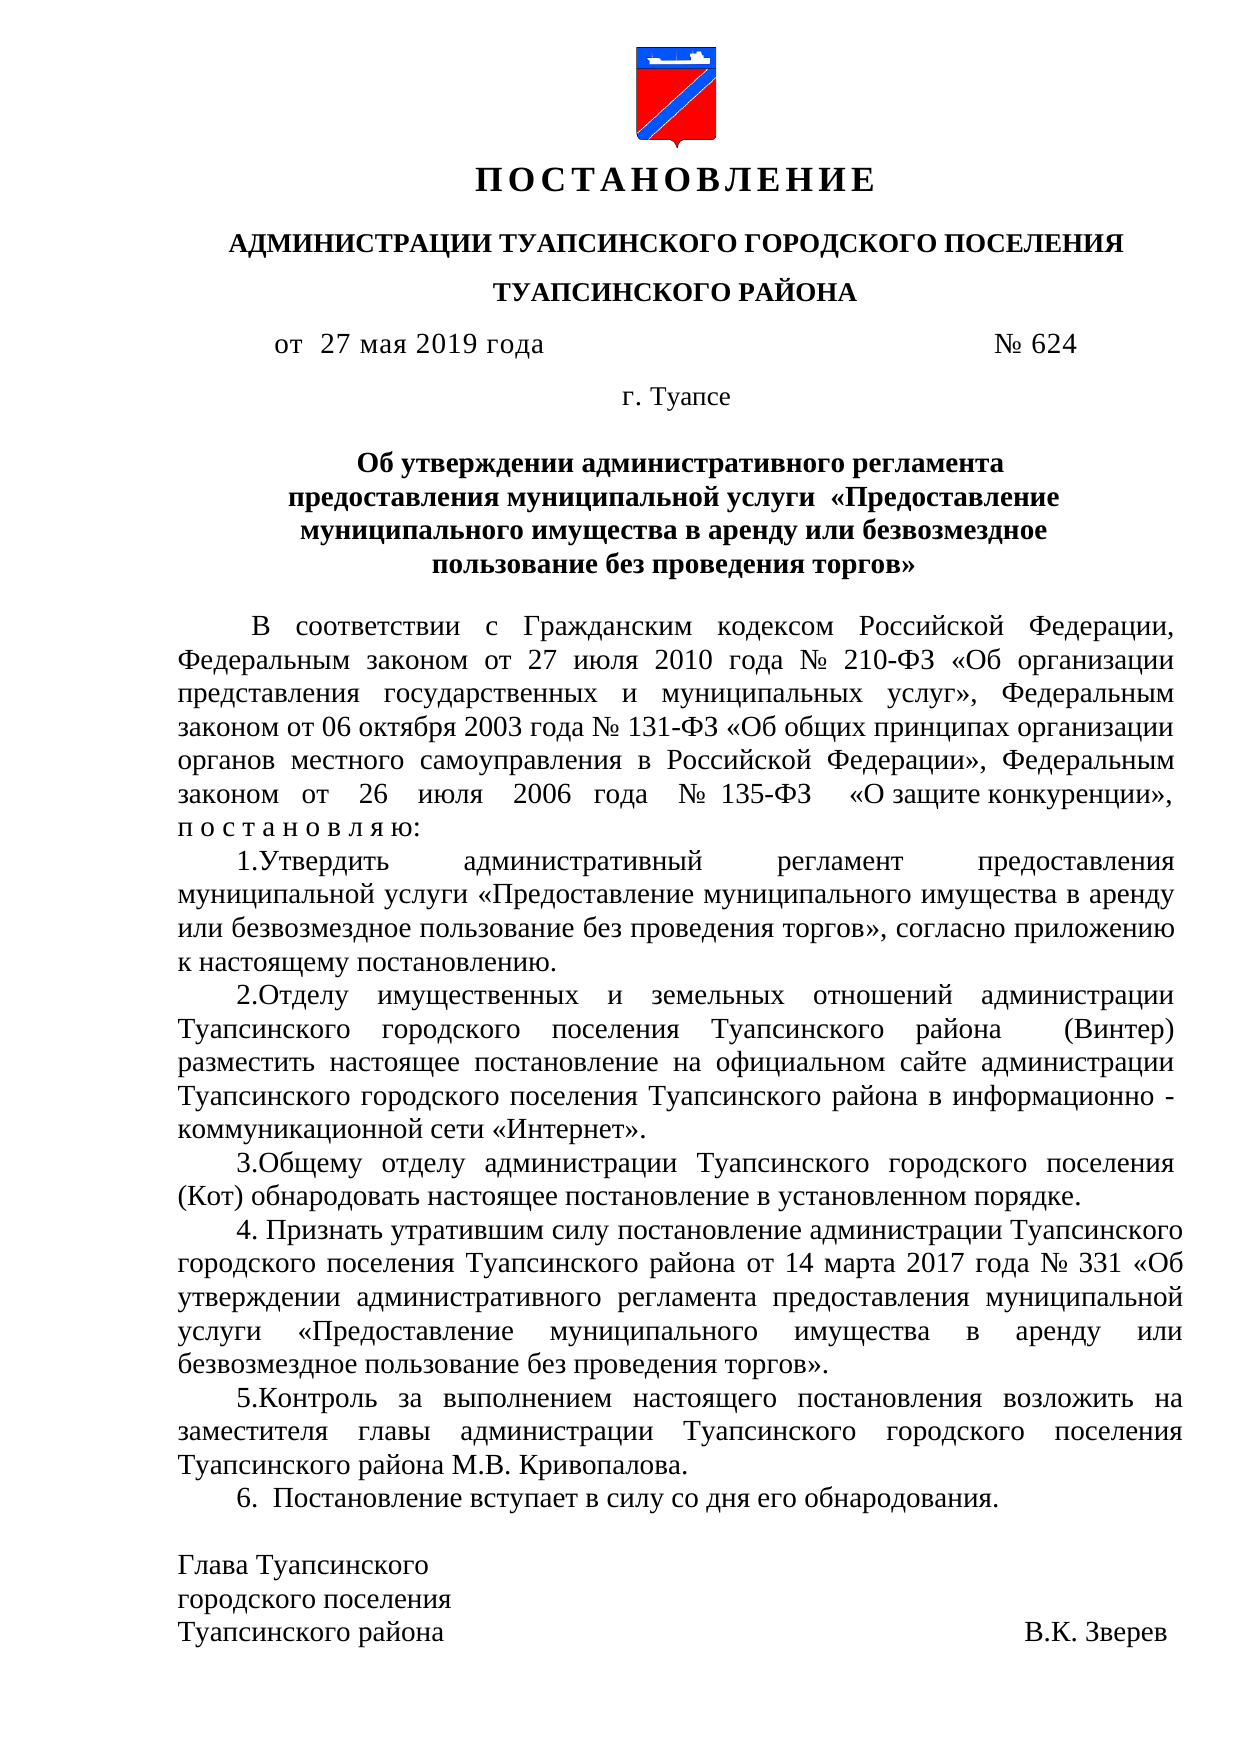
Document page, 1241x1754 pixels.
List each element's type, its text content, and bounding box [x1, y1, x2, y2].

text 6. Постановление вступает в силу со дня его обнародования. [177, 1480, 1175, 1514]
text Глава Туапсинского [177, 1547, 1175, 1581]
text г. Туапсе [177, 378, 1175, 412]
text 2.Отделу имущественных и земельных отношений администрации Туапсинского городского поселения Туапсинского района (Винтер) разместить настоящее постановление на официальном сайте администрации Туапсинского городского поселения Туапсинского района в информационно - коммуникационной сети «Интернет». [177, 977, 1175, 1145]
text Об утверждении административного регламента [177, 445, 1184, 479]
text предоставления муниципальной услуги «Предоставление муниципального имущества в аренду или безвозмездное пользование без проведения торгов» [236, 479, 1111, 579]
text В соответствии с Гражданским кодексом Российской Федерации, Федеральным законом от 27 июля 2010 года № 210-ФЗ «Об организации представления государственных и муниципальных услуг», Федеральным законом от 06 октября 2003 года № 131-ФЗ «Об общих принципах организации органов местного самоуправления в Российской Федерации», Федеральным законом от 26 июля 2006 года № 135-ФЗ «О защите конкуренции», п о с т а н о в л я ю: [177, 608, 1175, 843]
text 4. Признать утратившим силу постановление администрации Туапсинского городского поселения Туапсинского района от 14 марта 2017 года № 331 «Об утверждении административного регламента предоставления муниципальной услуги «Предоставление муниципального имущества в аренду или безвозмездное пользование без проведения торгов». [177, 1212, 1184, 1380]
text городского поселения [177, 1581, 1175, 1614]
text 3.Общему отделу администрации Туапсинского городского поселения (Кот) обнародовать настоящее постановление в установленном порядке. [177, 1145, 1175, 1212]
text 5.Контроль за выполнением настоящего постановления возложить на заместителя главы администрации Туапсинского городского поселения Туапсинского района М.В. Кривопалова. [177, 1380, 1184, 1480]
text 1.Утвердить административный регламент предоставления муниципальной услуги «Предоставление муниципального имущества в аренду или безвозмездное пользование без проведения торгов», согласно приложению к настоящему постановлению. [177, 843, 1175, 977]
text АДМИНИСТРАЦИИ ТУАПСИНСКОГО ГОРОДСКОГО ПОСЕЛЕНИЯ [177, 227, 1175, 258]
text ТУАПСИНСКОГО РАЙОНА [240, 274, 1110, 309]
text от 27 мая 2019 года № 624 [177, 327, 1175, 360]
text Туапсинского района В.К. Зверев [177, 1614, 1175, 1648]
text ПОСТАНОВЛЕНИЕ [240, 163, 1110, 198]
